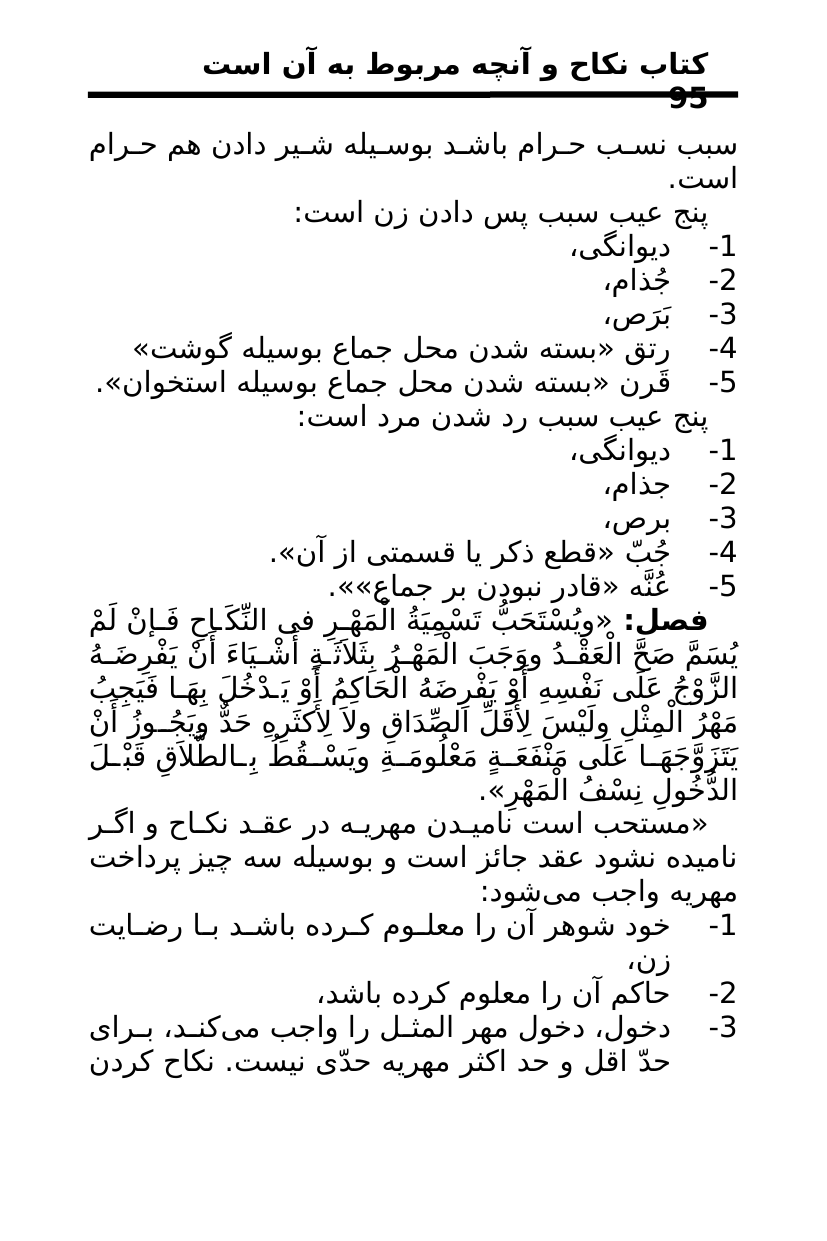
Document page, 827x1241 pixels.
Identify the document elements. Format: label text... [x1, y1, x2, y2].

list دیوانگی، [89, 229, 708, 263]
text پنج عیب سبب رد شدن مرد است: [89, 399, 738, 433]
text «مستحب است نامیدن مهریه در عقد نکاح و اگر نامیده نشود عقد جائز است و بوسیله سه چیز پرداخت مهریه واجب می‌شود: [89, 807, 738, 909]
list جذام، [89, 467, 708, 501]
list جُذام، [89, 263, 708, 297]
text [89, 128, 738, 196]
list خود شوهر آن را معلوم کرده باشد با رضایت زن، [89, 909, 708, 977]
list بَرَص، [89, 297, 708, 331]
text پنج عیب سبب پس دادن زن است: [89, 196, 738, 229]
list جُبّ «قطع ذکر یا قسمتی از آن». [89, 535, 708, 569]
list رتق «بسته شدن محل جماع بوسیله گوشت» [89, 331, 708, 365]
list برص، [89, 501, 708, 535]
list حاکم آن را معلوم کرده باشد، [89, 977, 708, 1011]
list قَرن «بسته شدن محل جماع بوسیله استخوان». [89, 365, 708, 399]
text فصل: «ويُسْتَحَبُّ تَسْمِيَةُ الْمَهْرِ فی النِّکَاحِ فَإنْ لَمْ يُسَمَّ صَحَّ الْعَقْدُ ووَجَبَ الْمَهْرُ بِثَلاَثَةِ أَشْيَاءَ أَنْ يَفْرِضَهُ الزَّوْجُ عَلَی نَفْسِهِ أَوْ يَفْرِضَهُ الْحَاکِمُ أَوْ يَدْخُلَ بِهَا فَيَجِبُ مَهْرُ الْمِثْلِ ولَيْسَ لِأَقَلِّ الصِّدَاقِ ولاَ لِأَکثَرِهِ حَدٌّ ويَجُوزُ أَنْ يَتَزَوَّجَهَا عَلَی مَنْفَعَةٍ مَعْلُومَةِ ويَسْقُطُ بِالطَّلاَقِ قَبْلَ الدُّخُولِ نِسْفُ الْمَهْرِ». [89, 603, 738, 807]
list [89, 1011, 708, 1078]
list دیوانگی، [89, 433, 708, 467]
list عُنَّه «قادر نبودن بر جماع»». [89, 569, 708, 603]
